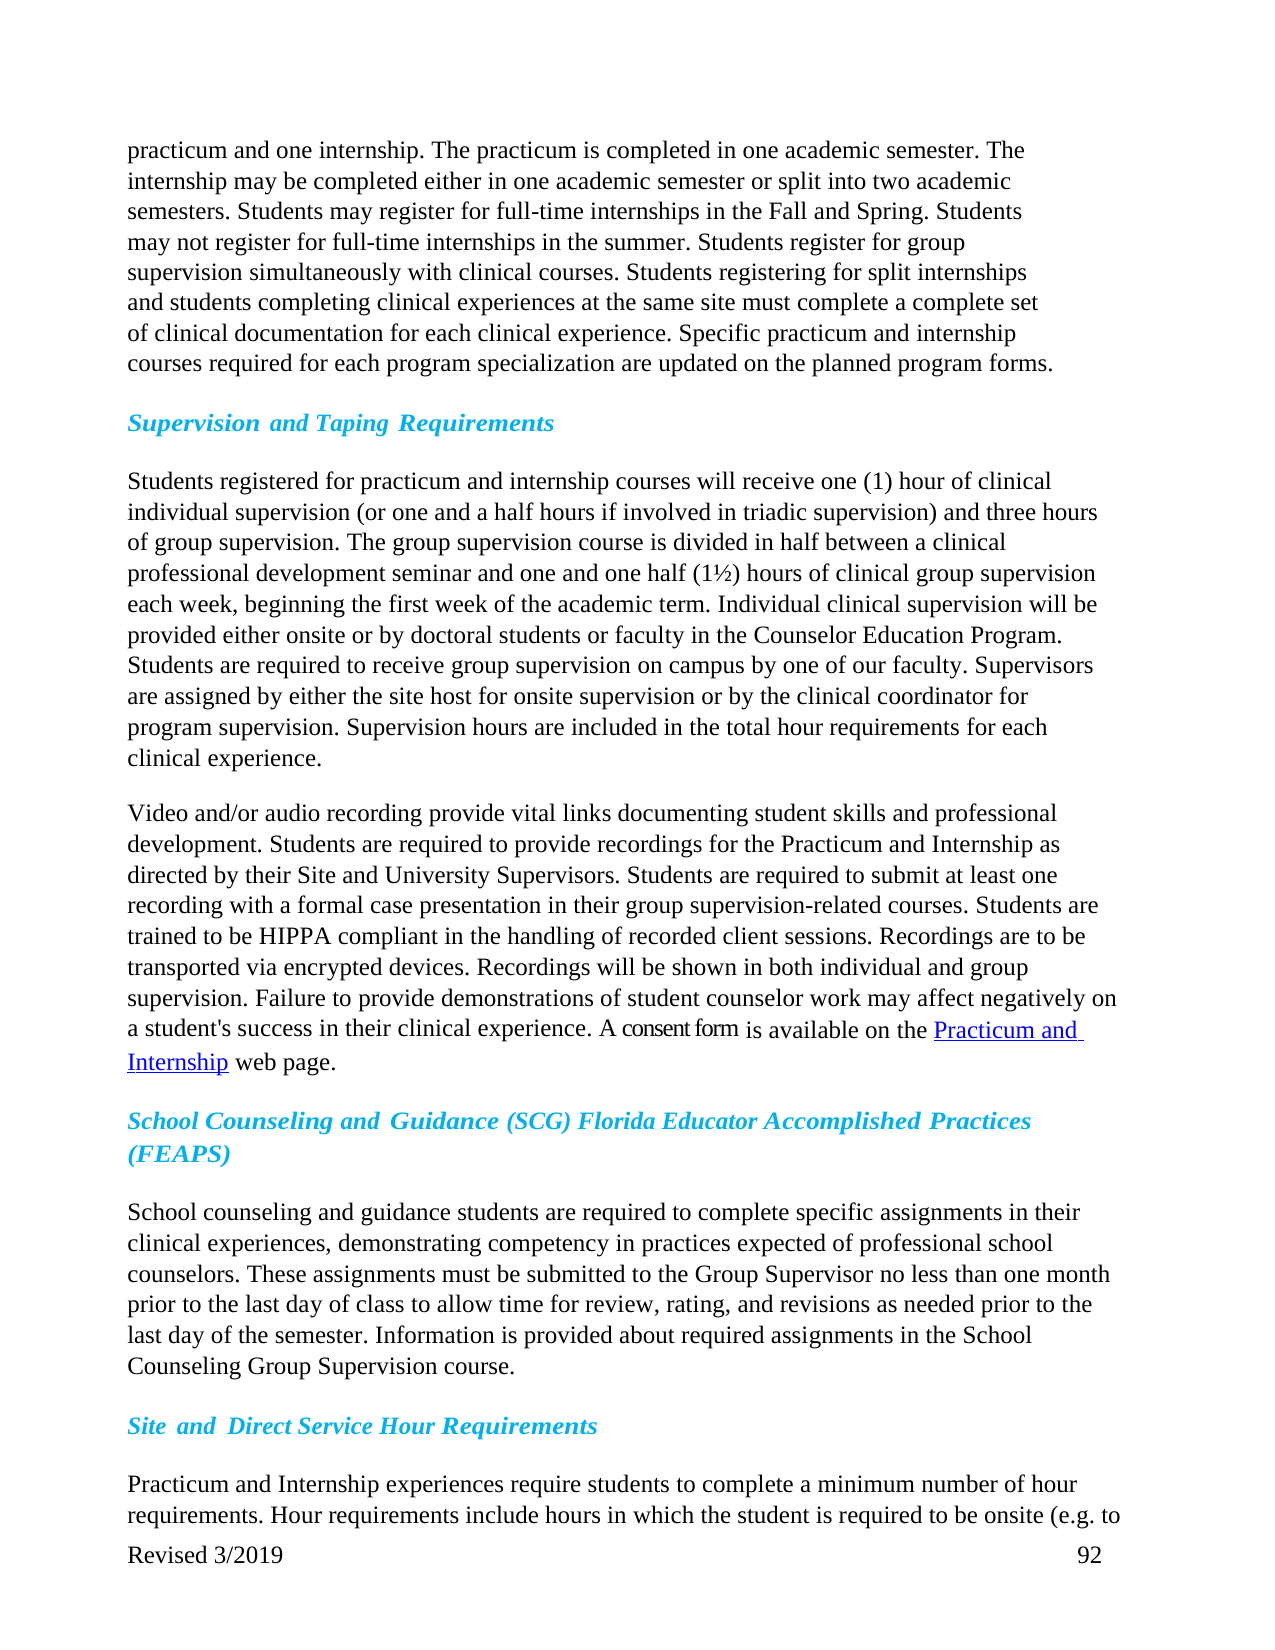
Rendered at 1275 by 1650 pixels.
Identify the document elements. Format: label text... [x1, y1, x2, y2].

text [127, 135, 1062, 377]
subtitle School Counseling and Guidance (SCG) Florida Educator Accomplished Practices (FEAPS) [127, 1106, 1127, 1168]
text Video and/or audio recording provide vital links documenting student skills and professional development. Students are required to provide recordings for the Practicum and Internship as directed by their Site and University Supervisors. Students are required to submit at least one recording with a formal case presentation in their group supervision-related courses. Students are trained to be HIPPA compliant in the handling of recorded client sessions. Recordings are to be transported via encrypted devices. Recordings will be shown in both individual and group supervision. Failure to provide demonstrations of student counselor work may affect negatively on a student's success in their clinical experience. A consent form is available on the Practicum and Internship web page. [127, 798, 1119, 1075]
text Students registered for practicum and internship courses will receive one (1) hour of clinical individual supervision (or one and a half hours if involved in triadic supervision) and three hours of group supervision. The group supervision course is divided in half between a clinical professional development seminar and one and one half (1½) hours of clinical group supervision each week, beginning the first week of the academic term. Individual clinical supervision will be provided either onsite or by doctoral students or faculty in the Counselor Education Program. Students are required to receive group supervision on campus by one of our faculty. Supervisors are assigned by either the site host for onsite supervision or by the clinical coordinator for program supervision. Supervision hours are included in the total hour requirements for each clinical experience. [127, 466, 1104, 771]
subtitle Supervision and Taping Requirements [127, 408, 1127, 437]
text School counseling and guidance students are required to complete specific assignments in their clinical experiences, demonstrating competency in practices expected of professional school counselors. These assignments must be submitted to the Group Supervisor no less than one month prior to the last day of class to allow time for review, rating, and revisions as needed prior to the last day of the semester. Information is provided about required assignments in the School Counseling Group Supervision course. [127, 1197, 1112, 1380]
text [127, 1469, 1122, 1528]
subtitle Site and Direct Service Hour Requirements [127, 1411, 1127, 1440]
